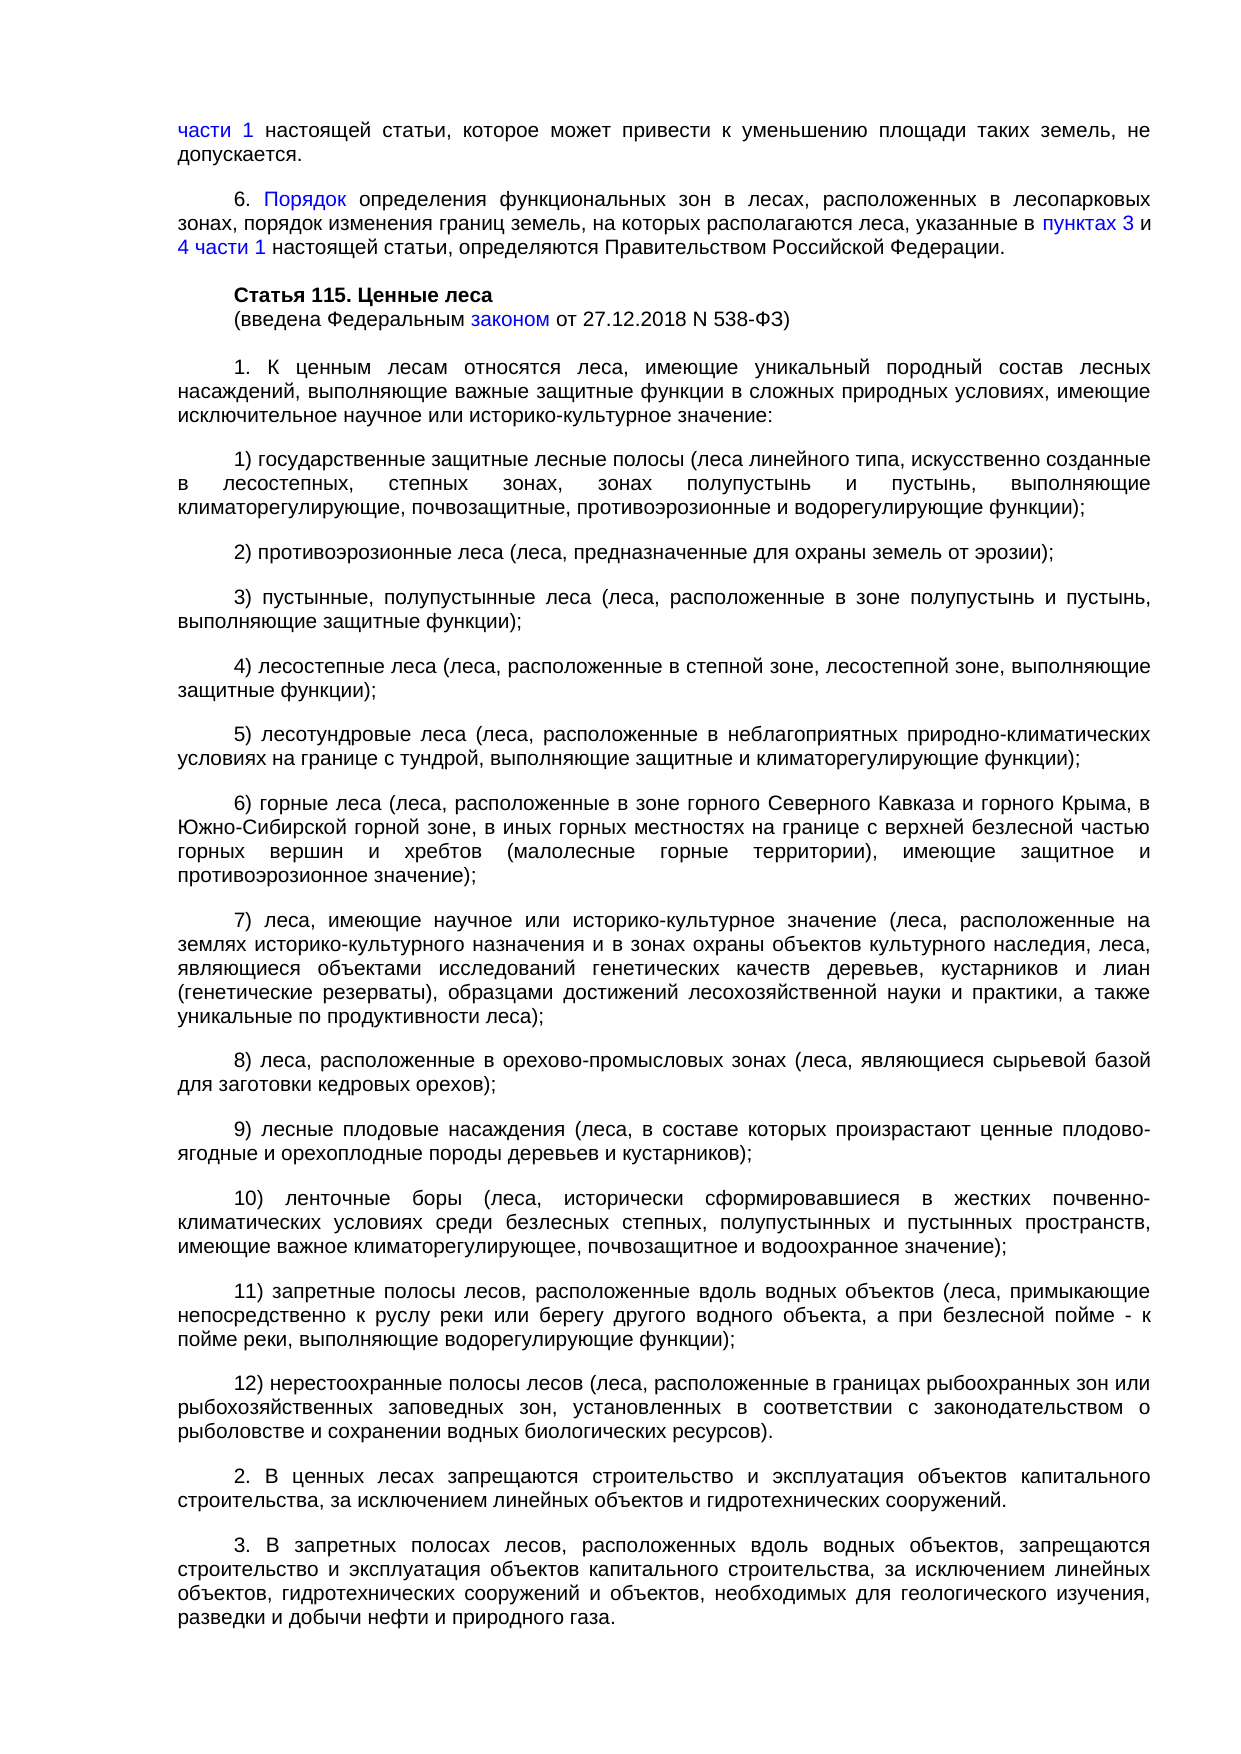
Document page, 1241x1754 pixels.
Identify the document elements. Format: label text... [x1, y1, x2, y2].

text 6. Порядок определения функциональных зон в лесах, расположенных в лесопарковых зонах, порядок изменения границ земель, на которых располагаются леса, указанные в пунктах 3 и 4 части 1 настоящей статьи, определяются Правительством Российской Федерации. [177, 187, 1152, 259]
title Статья 115. Ценные леса [177, 283, 1152, 307]
text (введена Федеральным законом от 27.12.2018 N 538-ФЗ) [177, 307, 1152, 331]
text 9) лесные плодовые насаждения (леса, в составе которых произрастают ценные плодово-ягодные и орехоплодные породы деревьев и кустарников); [177, 1117, 1152, 1165]
text 3) пустынные, полупустынные леса (леса, расположенные в зоне полупустынь и пустынь, выполняющие защитные функции); [177, 585, 1152, 633]
text 6) горные леса (леса, расположенные в зоне горного Северного Кавказа и горного Крыма, в Южно-Сибирской горной зоне, в иных горных местностях на границе с верхней безлесной частью горных вершин и хребтов (малолесные горные территории), имеющие защитное и противоэрозионное значение); [177, 791, 1152, 887]
text 2) противоэрозионные леса (леса, предназначенные для охраны земель от эрозии); [177, 540, 1152, 564]
text 2. В ценных лесах запрещаются строительство и эксплуатация объектов капитального строительства, за исключением линейных объектов и гидротехнических сооружений. [177, 1464, 1152, 1512]
text 7) леса, имеющие научное или историко-культурное значение (леса, расположенные на землях историко-культурного назначения и в зонах охраны объектов культурного наследия, леса, являющиеся объектами исследований генетических качеств деревьев, кустарников и лиан (генетические резерваты), образцами достижений лесохозяйственной науки и практики, а также уникальные по продуктивности леса); [177, 908, 1152, 1027]
text 10) ленточные боры (леса, исторически сформировавшиеся в жестких почвенно-климатических условиях среди безлесных степных, полупустынных и пустынных пространств, имеющие важное климаторегулирующее, почвозащитное и водоохранное значение); [177, 1186, 1152, 1258]
text 1. К ценным лесам относятся леса, имеющие уникальный породный состав лесных насаждений, выполняющие важные защитные функции в сложных природных условиях, имеющие исключительное научное или историко-культурное значение: [177, 354, 1152, 426]
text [177, 118, 1152, 166]
text 5) лесотундровые леса (леса, расположенные в неблагоприятных природно-климатических условиях на границе с тундрой, выполняющие защитные и климаторегулирующие функции); [177, 722, 1152, 770]
text 12) нерестоохранные полосы лесов (леса, расположенные в границах рыбоохранных зон или рыбохозяйственных заповедных зон, установленных в соответствии с законодательством о рыболовстве и сохранении водных биологических ресурсов). [177, 1371, 1152, 1443]
text 3. В запретных полосах лесов, расположенных вдоль водных объектов, запрещаются строительство и эксплуатация объектов капитального строительства, за исключением линейных объектов, гидротехнических сооружений и объектов, необходимых для геологического изучения, разведки и добычи нефти и природного газа. [177, 1533, 1152, 1628]
text 1) государственные защитные лесные полосы (леса линейного типа, искусственно созданные в лесостепных, степных зонах, зонах полупустынь и пустынь, выполняющие климаторегулирующие, почвозащитные, противоэрозионные и водорегулирующие функции); [177, 447, 1152, 519]
text 8) леса, расположенные в орехово-промысловых зонах (леса, являющиеся сырьевой базой для заготовки кедровых орехов); [177, 1048, 1152, 1096]
text 4) лесостепные леса (леса, расположенные в степной зоне, лесостепной зоне, выполняющие защитные функции); [177, 653, 1152, 701]
text 11) запретные полосы лесов, расположенные вдоль водных объектов (леса, примыкающие непосредственно к руслу реки или берегу другого водного объекта, а при безлесной пойме - к пойме реки, выполняющие водорегулирующие функции); [177, 1278, 1152, 1350]
